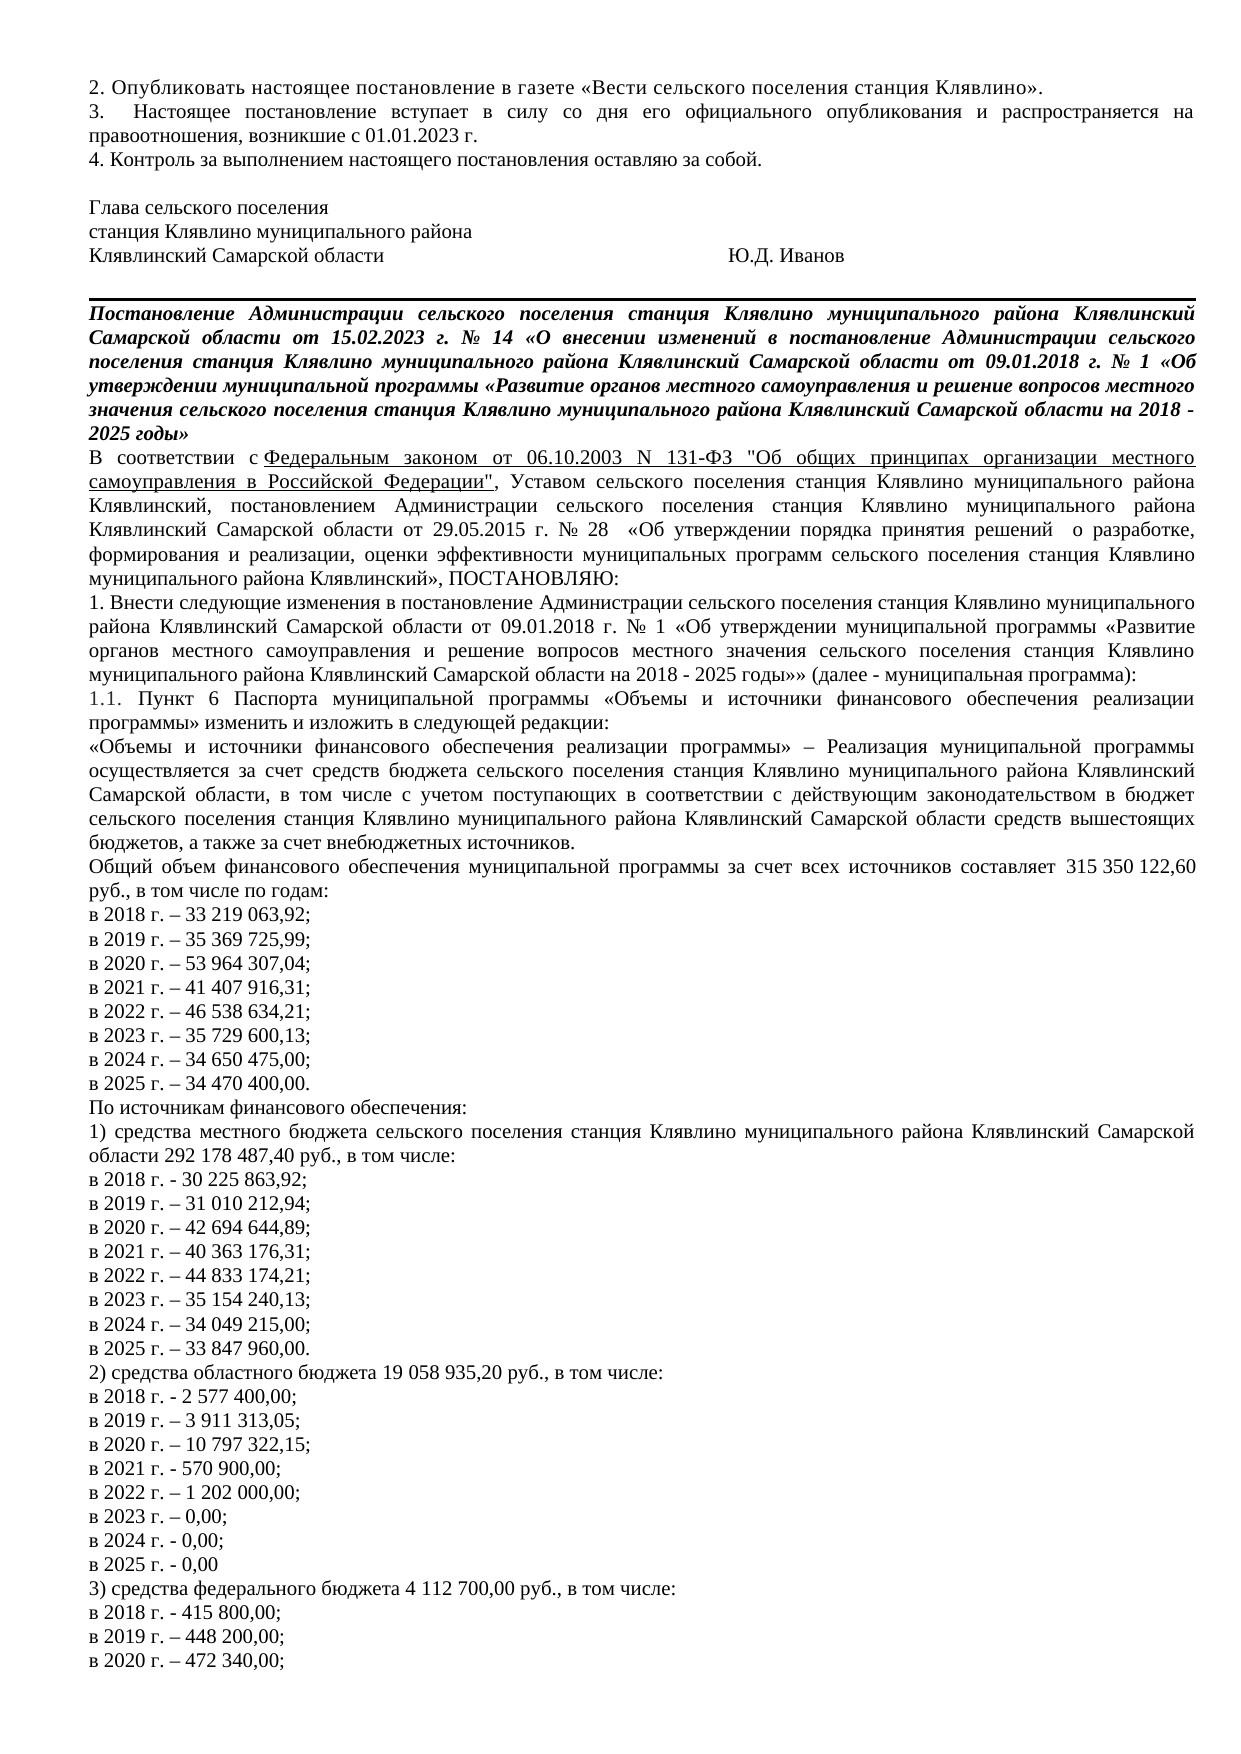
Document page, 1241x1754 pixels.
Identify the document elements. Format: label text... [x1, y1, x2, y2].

text в 2023 г. – 0,00; [89, 1504, 1196, 1528]
text в 2025 г. – 34 470 400,00. [89, 1071, 1196, 1095]
text 1) средства местного бюджета сельского поселения станция Клявлино муниципального района Клявлинский Самарской области 292 178 487,40 руб., в том числе: [89, 1119, 1196, 1167]
text Клявлинский Самарской области Ю.Д. Иванов [89, 243, 1196, 267]
text в 2019 г. – 448 200,00; [89, 1624, 1196, 1648]
text в 2018 г. - 2 577 400,00; [89, 1384, 1196, 1408]
text 3) средства федерального бюджета 4 112 700,00 руб., в том числе: [89, 1576, 1196, 1600]
text 2. Опубликовать настоящее постановление в газете «Вести сельского поселения станция Клявлино». [89, 75, 1196, 99]
text в 2020 г. – 472 340,00; [89, 1648, 1196, 1672]
text в 2025 г. - 0,00 [89, 1552, 1196, 1576]
text в 2021 г. – 40 363 176,31; [89, 1239, 1196, 1263]
text в 2022 г. – 44 833 174,21; [89, 1263, 1196, 1287]
text в 2024 г. – 34 650 475,00; [89, 1047, 1196, 1071]
text в 2020 г. – 53 964 307,04; [89, 951, 1196, 974]
text в 2025 г. – 33 847 960,00. [89, 1336, 1196, 1359]
text в 2023 г. – 35 729 600,13; [89, 1023, 1196, 1047]
text в 2019 г. – 31 010 212,94; [89, 1191, 1196, 1215]
text в 2022 г. – 1 202 000,00; [89, 1480, 1196, 1504]
text в 2019 г. – 35 369 725,99; [89, 926, 1196, 951]
text В соответствии с Федеральным законом от 06.10.2003 N 131-ФЗ "Об общих принципах организации местного самоуправления в Российской Федерации", Уставом сельского поселения станция Клявлино муниципального района Клявлинский, постановлением Администрации сельского поселения станция Клявлино муниципального района Клявлинский Самарской области от 29.05.2015 г. № 28 «Об утверждении порядка принятия решений о разработке, формирования и реализации, оценки эффективности муниципальных программ сельского поселения станция Клявлино муниципального района Клявлинский», ПОСТАНОВЛЯЮ: [89, 469, 1196, 589]
text Постановление Администрации сельского поселения станция Клявлино муниципального района Клявлинский Самарской области от 15.02.2023 г. № 14 «О внесении изменений в постановление Администрации сельского поселения станция Клявлино муниципального района Клявлинский Самарской области от 09.01.2018 г. № 1 «Об утверждении муниципальной программы «Развитие органов местного самоуправления и решение вопросов местного значения сельского поселения станция Клявлино муниципального района Клявлинский Самарской области на 2018 - 2025 годы» [89, 301, 1196, 445]
text в 2021 г. – 41 407 916,31; [89, 974, 1196, 999]
text в 2020 г. – 42 694 644,89; [89, 1215, 1196, 1239]
text По источникам финансового обеспечения: [89, 1095, 1196, 1119]
text Глава сельского поселения [89, 195, 1196, 219]
text в 2024 г. - 0,00; [89, 1528, 1196, 1552]
text в 2022 г. – 46 538 634,21; [89, 999, 1196, 1023]
text 4. Контроль за выполнением настоящего постановления оставляю за собой. [89, 147, 1196, 171]
text в 2021 г. - 570 900,00; [89, 1456, 1196, 1480]
text в 2018 г. – 33 219 063,92; [89, 902, 1196, 926]
text 1.1. Пункт 6 Паспорта муниципальной программы «Объемы и источники финансового обеспечения реализации программы» изменить и изложить в следующей редакции: [89, 686, 1196, 734]
text 3. Настоящее постановление вступает в силу со дня его официального опубликования и распространяется на правоотношения, возникшие с 01.01.2023 г. [89, 99, 1196, 147]
text в 2018 г. - 415 800,00; [89, 1600, 1196, 1624]
text «Объемы и источники финансового обеспечения реализации программы» – Реализация муниципальной программы осуществляется за счет средств бюджета сельского поселения станция Клявлино муниципального района Клявлинский Самарской области, в том числе с учетом поступающих в соответствии с действующим законодательством в бюджет сельского поселения станция Клявлино муниципального района Клявлинский Самарской области средств вышестоящих бюджетов, а также за счет внебюджетных источников. [89, 734, 1196, 854]
text 1. Внести следующие изменения в постановление Администрации сельского поселения станция Клявлино муниципального района Клявлинский Самарской области от 09.01.2018 г. № 1 «Об утверждении муниципальной программы «Развитие органов местного самоуправления и решение вопросов местного значения сельского поселения станция Клявлино муниципального района Клявлинский Самарской области на 2018 - 2025 годы»» (далее - муниципальная программа): [89, 589, 1196, 686]
text станция Клявлино муниципального района [89, 219, 1196, 243]
text в 2024 г. – 34 049 215,00; [89, 1311, 1196, 1336]
text в 2019 г. – 3 911 313,05; [89, 1408, 1196, 1432]
text Общий объем финансового обеспечения муниципальной программы за счет всех источников составляет 315 350 122,60 руб., в том числе по годам: [89, 854, 1196, 902]
text 2) средства областного бюджета 19 058 935,20 руб., в том числе: [89, 1359, 1196, 1384]
text в 2023 г. – 35 154 240,13; [89, 1287, 1196, 1311]
text в 2018 г. - 30 225 863,92; [89, 1167, 1196, 1191]
text в 2020 г. – 10 797 322,15; [89, 1432, 1196, 1456]
